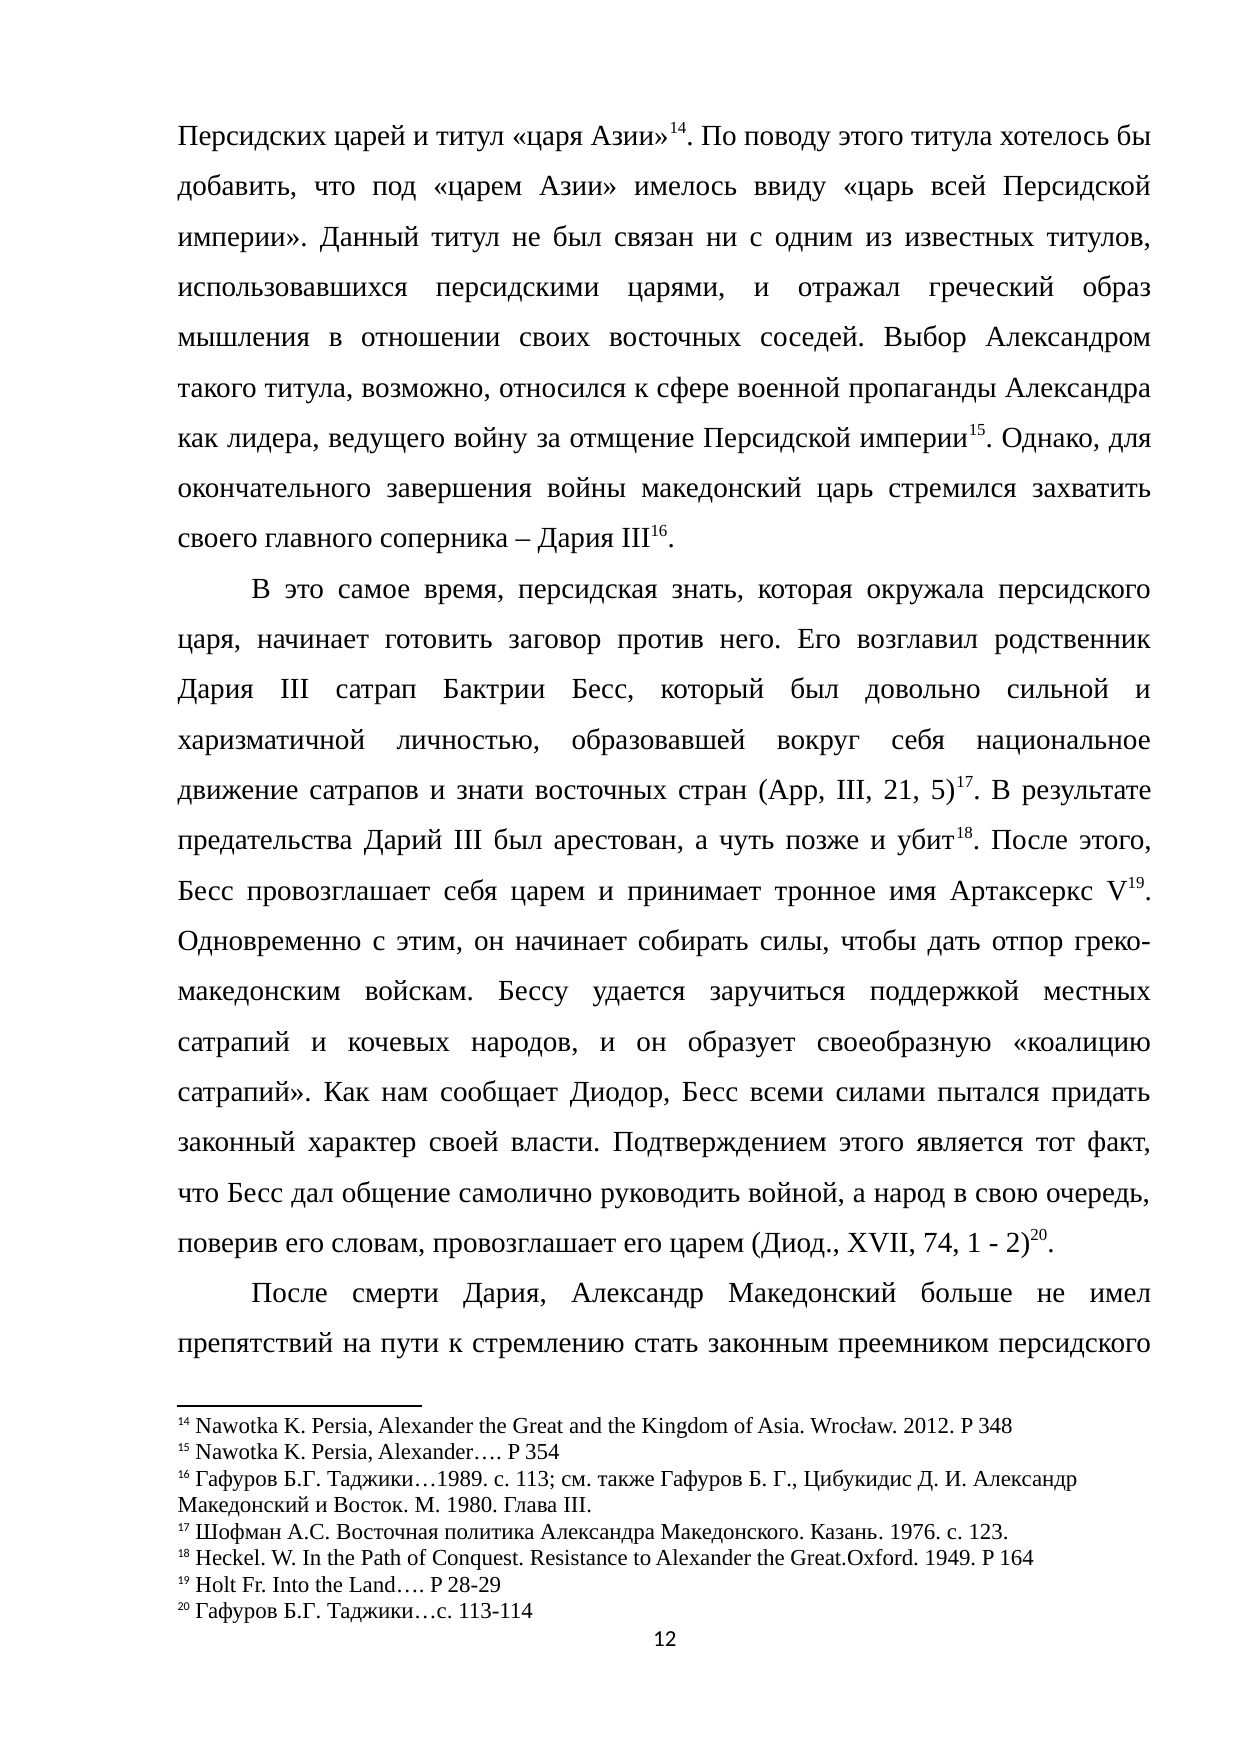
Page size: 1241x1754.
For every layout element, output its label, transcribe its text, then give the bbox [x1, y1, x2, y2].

text В это самое время, персидская знать, которая окружала персидского царя, начинает готовить заговор против него. Его возглавил родственник Дария III сатрап Бактрии Бeсс, который был довольно сильной и харизматичной личностью, образовавшей вокруг себя национальное движение сатрапов и знати восточных стран (Арр, III, 21, 5). В результате предательства Дарий III был арестован, а чуть позже и убит. После этого, Бесс провозглашает себя царем и принимает тронное имя Apтаксeркc V. Одновременно с этим, он начинает собирать силы, чтобы дать отпор греко-македонским войскам. Бессу удается заручиться поддержкой местных сатрапий и кочевых народов, и он образует своеобразную «коалицию сатрапий». Как нам сообщает Диодор, Бесс всеми силами пытался придать законный характер своей власти. Подтверждением этого является тот факт, что Бесс дал общение самолично руководить войной, а народ в свою очередь, поверив его словам, провозглашает его царeм (Диод., XVII, 74, 1 - 2). [177, 571, 1152, 1258]
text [177, 118, 1152, 554]
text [177, 1275, 1152, 1359]
